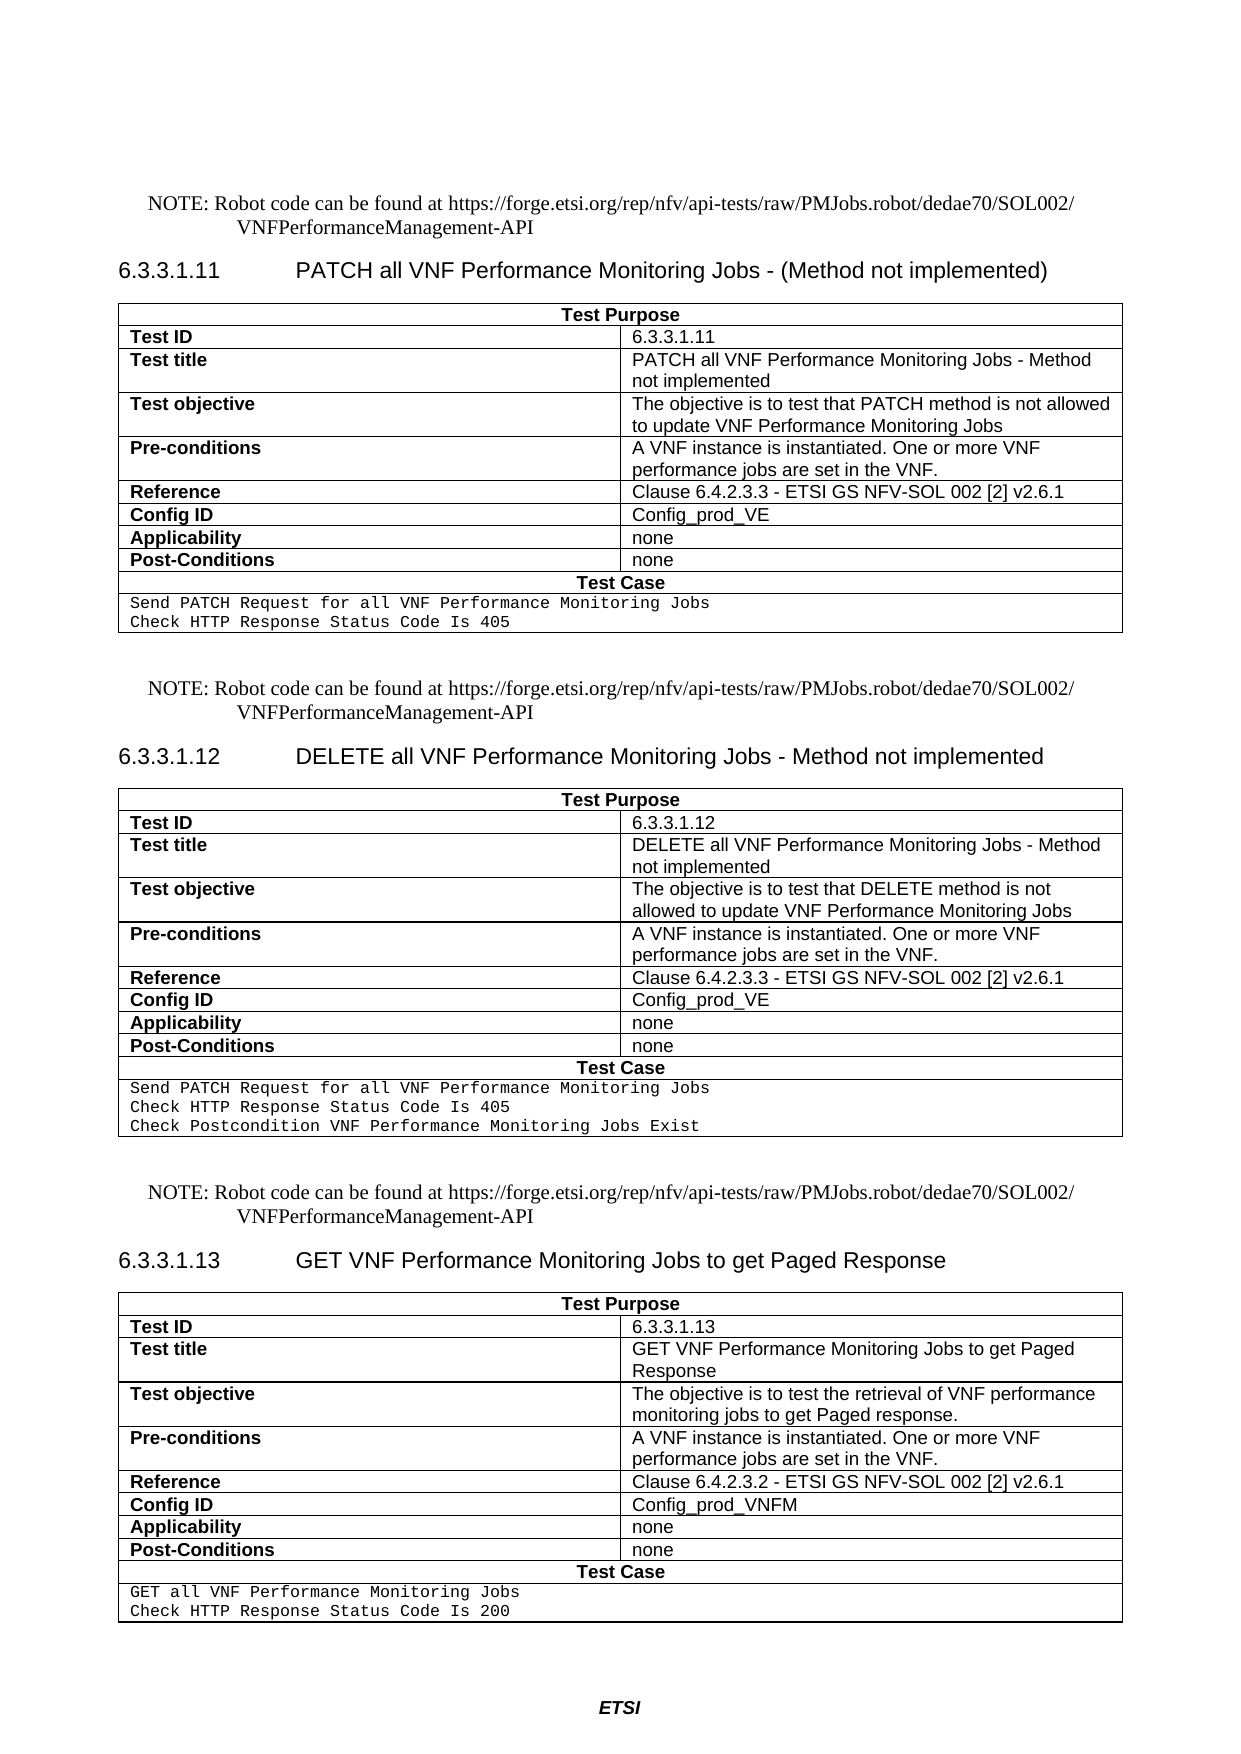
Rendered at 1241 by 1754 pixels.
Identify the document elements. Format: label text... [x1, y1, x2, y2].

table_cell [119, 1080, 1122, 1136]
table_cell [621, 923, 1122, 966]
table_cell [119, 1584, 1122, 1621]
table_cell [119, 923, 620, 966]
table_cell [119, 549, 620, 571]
text NOTE: Robot code can be found at https://forge.etsi.org/rep/nfv/api-tests/raw/PMJobs.robot/dedae70/SOL002/VNFPerformanceManagement-API [148, 676, 1122, 724]
subtitle 6.3.3.1.12 DELETE all VNF Performance Monitoring Jobs - Method not implemented [118, 743, 1122, 769]
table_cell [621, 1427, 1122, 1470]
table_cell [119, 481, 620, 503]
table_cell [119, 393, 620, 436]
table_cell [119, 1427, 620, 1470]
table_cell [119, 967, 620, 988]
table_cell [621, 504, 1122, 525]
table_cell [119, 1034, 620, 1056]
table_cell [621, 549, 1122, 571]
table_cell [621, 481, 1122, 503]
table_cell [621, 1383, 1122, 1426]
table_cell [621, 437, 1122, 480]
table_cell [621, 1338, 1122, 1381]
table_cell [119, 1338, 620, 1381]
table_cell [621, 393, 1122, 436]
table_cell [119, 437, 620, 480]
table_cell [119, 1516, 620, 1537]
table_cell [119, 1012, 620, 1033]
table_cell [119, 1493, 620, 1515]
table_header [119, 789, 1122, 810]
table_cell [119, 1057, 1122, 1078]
subtitle 6.3.3.1.11 PATCH all VNF Performance Monitoring Jobs - (Method not implemented) [118, 257, 1122, 284]
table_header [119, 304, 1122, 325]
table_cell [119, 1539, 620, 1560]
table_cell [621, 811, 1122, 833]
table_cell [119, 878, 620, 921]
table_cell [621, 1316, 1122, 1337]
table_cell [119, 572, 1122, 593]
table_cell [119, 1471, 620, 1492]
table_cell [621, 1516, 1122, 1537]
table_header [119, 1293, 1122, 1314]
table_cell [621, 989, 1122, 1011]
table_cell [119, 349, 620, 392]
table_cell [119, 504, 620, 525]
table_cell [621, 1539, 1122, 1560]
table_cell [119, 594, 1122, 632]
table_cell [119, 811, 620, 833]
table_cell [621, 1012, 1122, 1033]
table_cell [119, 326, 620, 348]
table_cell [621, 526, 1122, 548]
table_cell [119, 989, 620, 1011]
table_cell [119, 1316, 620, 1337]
text NOTE: Robot code can be found at https://forge.etsi.org/rep/nfv/api-tests/raw/PMJobs.robot/dedae70/SOL002/VNFPerformanceManagement-API [148, 191, 1122, 239]
subtitle 6.3.3.1.13 GET VNF Performance Monitoring Jobs to get Paged Response [118, 1247, 1122, 1273]
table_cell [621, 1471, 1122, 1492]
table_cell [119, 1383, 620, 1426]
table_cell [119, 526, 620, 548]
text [148, 1180, 1122, 1228]
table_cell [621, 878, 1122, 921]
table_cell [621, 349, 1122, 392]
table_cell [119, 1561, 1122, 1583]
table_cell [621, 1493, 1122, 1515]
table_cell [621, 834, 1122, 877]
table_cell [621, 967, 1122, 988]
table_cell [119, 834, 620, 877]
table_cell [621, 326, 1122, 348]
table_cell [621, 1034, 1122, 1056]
